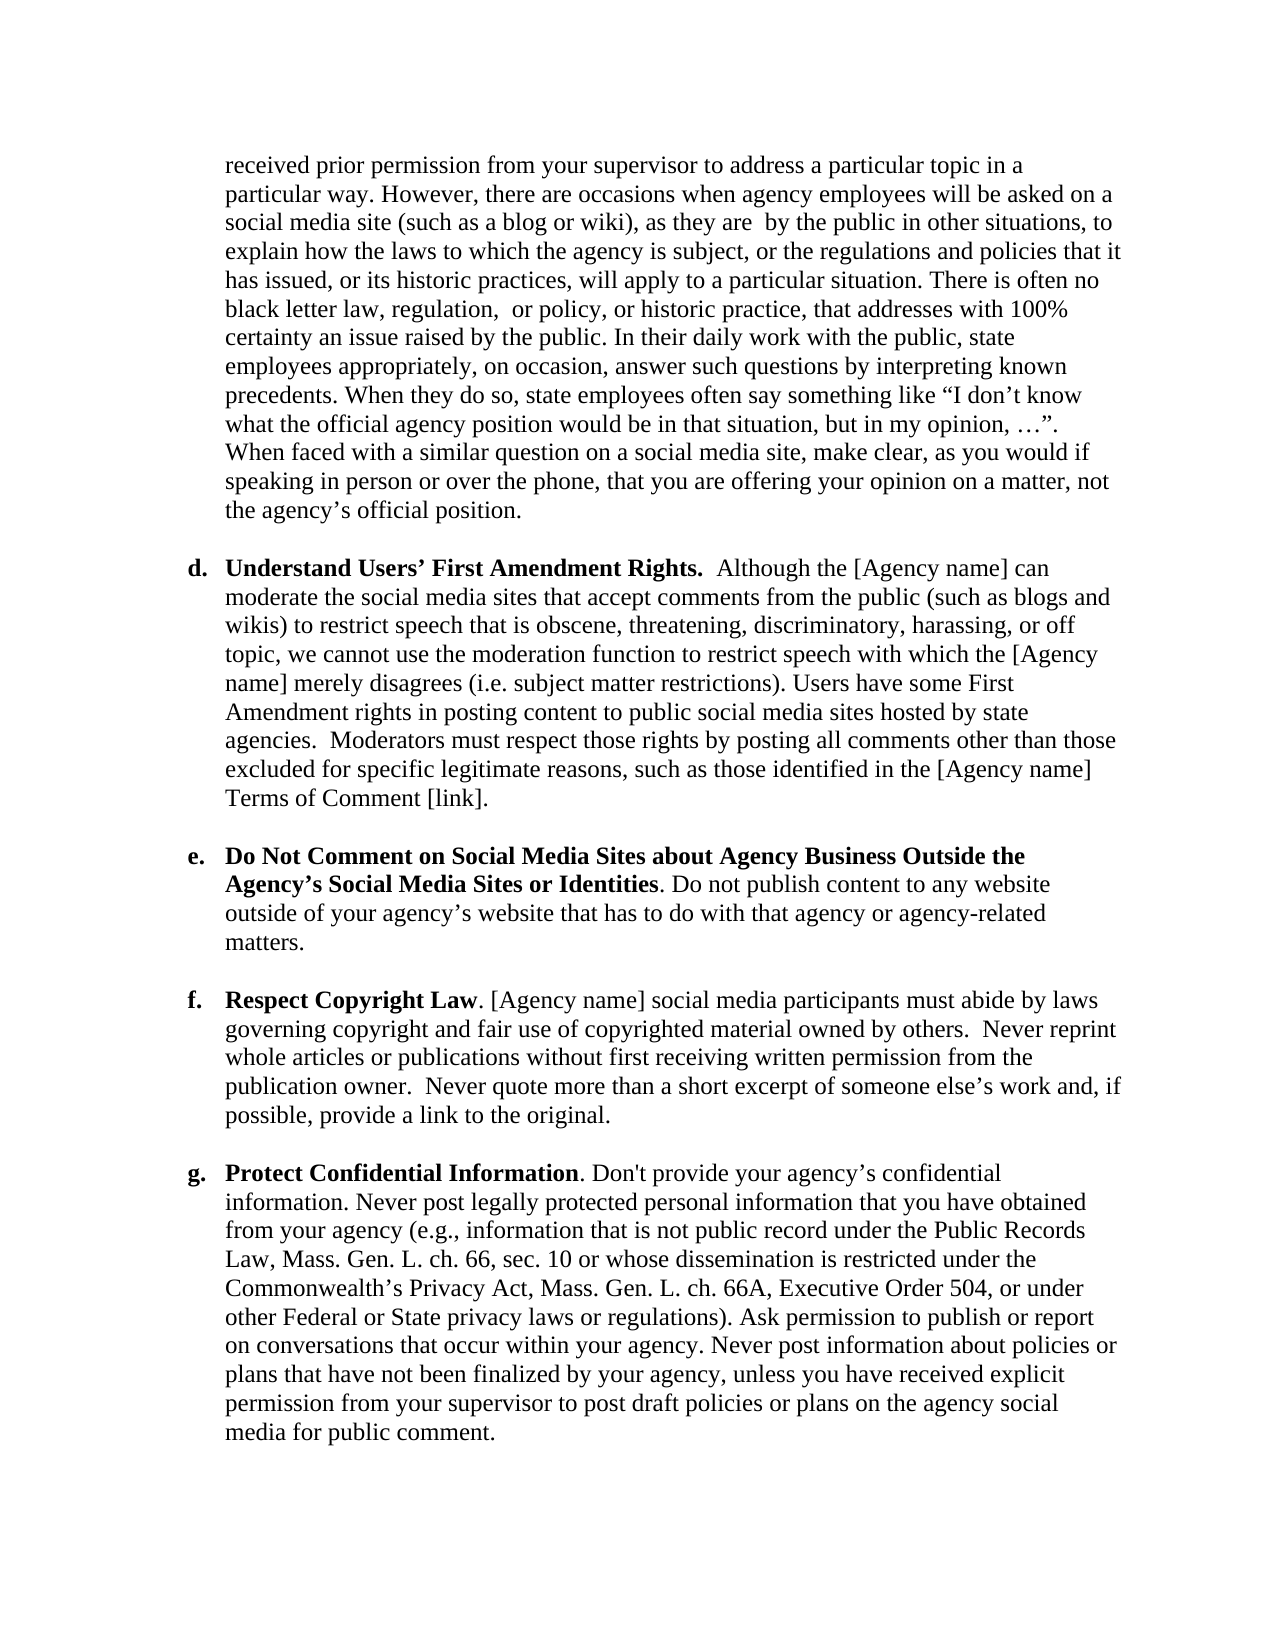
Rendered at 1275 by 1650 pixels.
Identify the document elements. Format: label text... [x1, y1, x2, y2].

text d. Understand Users’ First Amendment Rights. Although the [Agency name] can moderate the social media sites that accept comments from the public (such as blogs and wikis) to restrict speech that is obscene, threatening, discriminatory, harassing, or off topic, we cannot use the moderation function to restrict speech with which the [Agency name] merely disagrees (i.e. subject matter restrictions). Users have some First Amendment rights in posting content to public social media sites hosted by state agencies. Moderators must respect those rights by posting all comments other than those excluded for specific legitimate reasons, such as those identified in the [Agency name] Terms of Comment [link]. [187, 553, 1125, 812]
text g. Protect Confidential Information. Don't provide your agency’s confidential information. Never post legally protected personal information that you have obtained from your agency (e.g., information that is not public record under the Public Records Law, Mass. Gen. L. ch. 66, sec. 10 or whose dissemination is restricted under the Commonwealth’s Privacy Act, Mass. Gen. L. ch. 66A, Executive Order 504, or under other Federal or State privacy laws or regulations). Ask permission to publish or report on conversations that occur within your agency. Never post information about policies or plans that have not been finalized by your agency, unless you have received explicit permission from your supervisor to post draft policies or plans on the agency social media for public comment. [187, 1158, 1125, 1445]
text e. Do Not Comment on Social Media Sites about Agency Business Outside the Agency’s Social Media Sites or Identities. Do not publish content to any website outside of your agency’s website that has to do with that agency or agency-related matters. [187, 841, 1125, 956]
text f. Respect Copyright Law. [Agency name] social media participants must abide by laws governing copyright and fair use of copyrighted material owned by others. Never reprint whole articles or publications without first receiving written permission from the publication owner. Never quote more than a short excerpt of someone else’s work and, if possible, provide a link to the original. [187, 985, 1125, 1129]
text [187, 150, 1125, 524]
